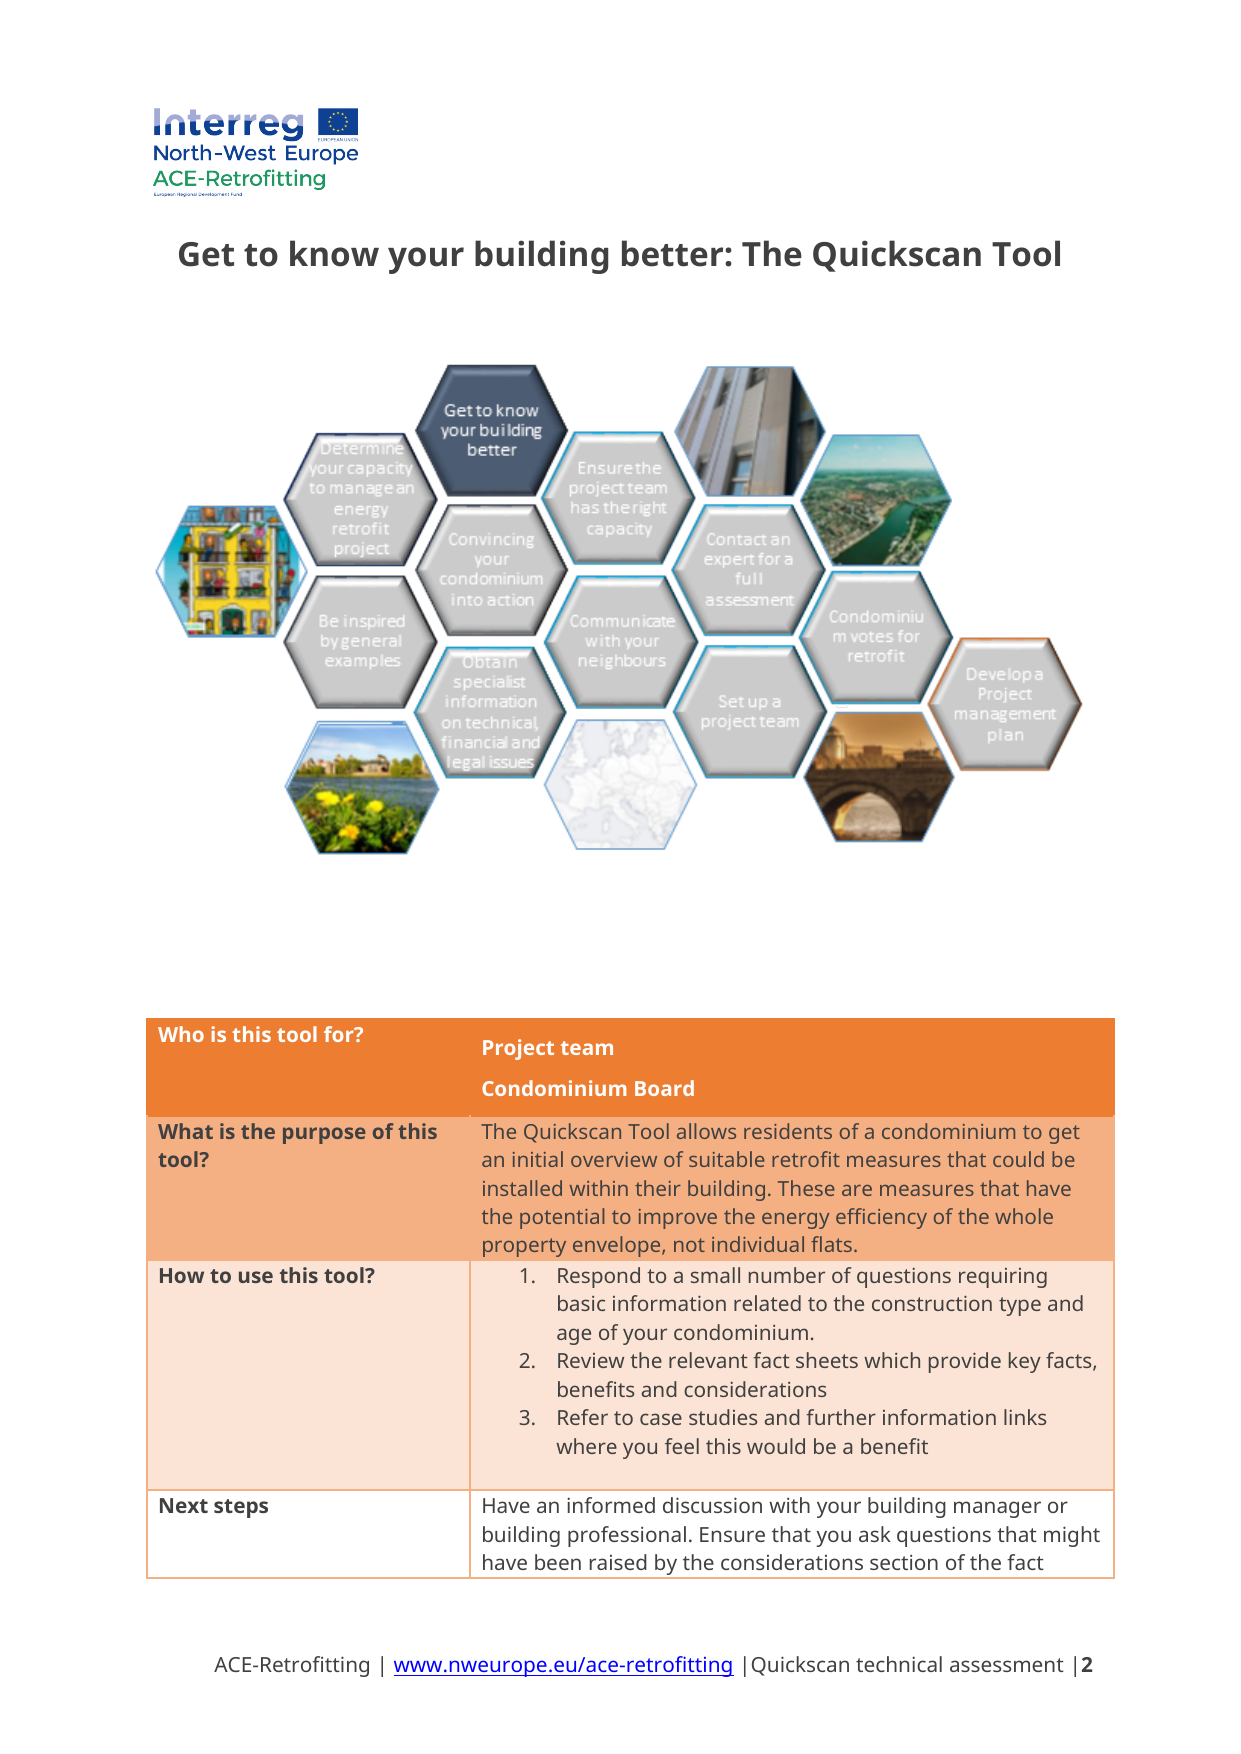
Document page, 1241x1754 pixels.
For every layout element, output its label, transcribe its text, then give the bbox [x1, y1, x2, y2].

table_header Who is this tool for? [148, 1020, 470, 1115]
text Get to know your building better: The Quickscan Tool [148, 231, 1093, 276]
table_cell What is the purpose of this tool? [148, 1117, 469, 1259]
table_cell Next steps [148, 1491, 469, 1577]
table_cell Respond to a small number of questions requiring basic information related to the construction type and age of your condominium. Review the relevant fact sheets which provide key facts, benefits and considerations Refer to case studies and further information links where you feel this would be a benefit [471, 1261, 1113, 1489]
picture [147, 362, 1093, 994]
picture [147, 88, 378, 202]
table_cell How to use this tool? [148, 1261, 469, 1489]
table_header Project team Condominium Board [470, 1020, 1113, 1115]
table_cell The Quickscan Tool allows residents of a condominium to get an initial overview of suitable retrofit measures that could be installed within their building. These are measures that have the potential to improve the energy efficiency of the whole property envelope, not individual flats. [471, 1117, 1113, 1259]
